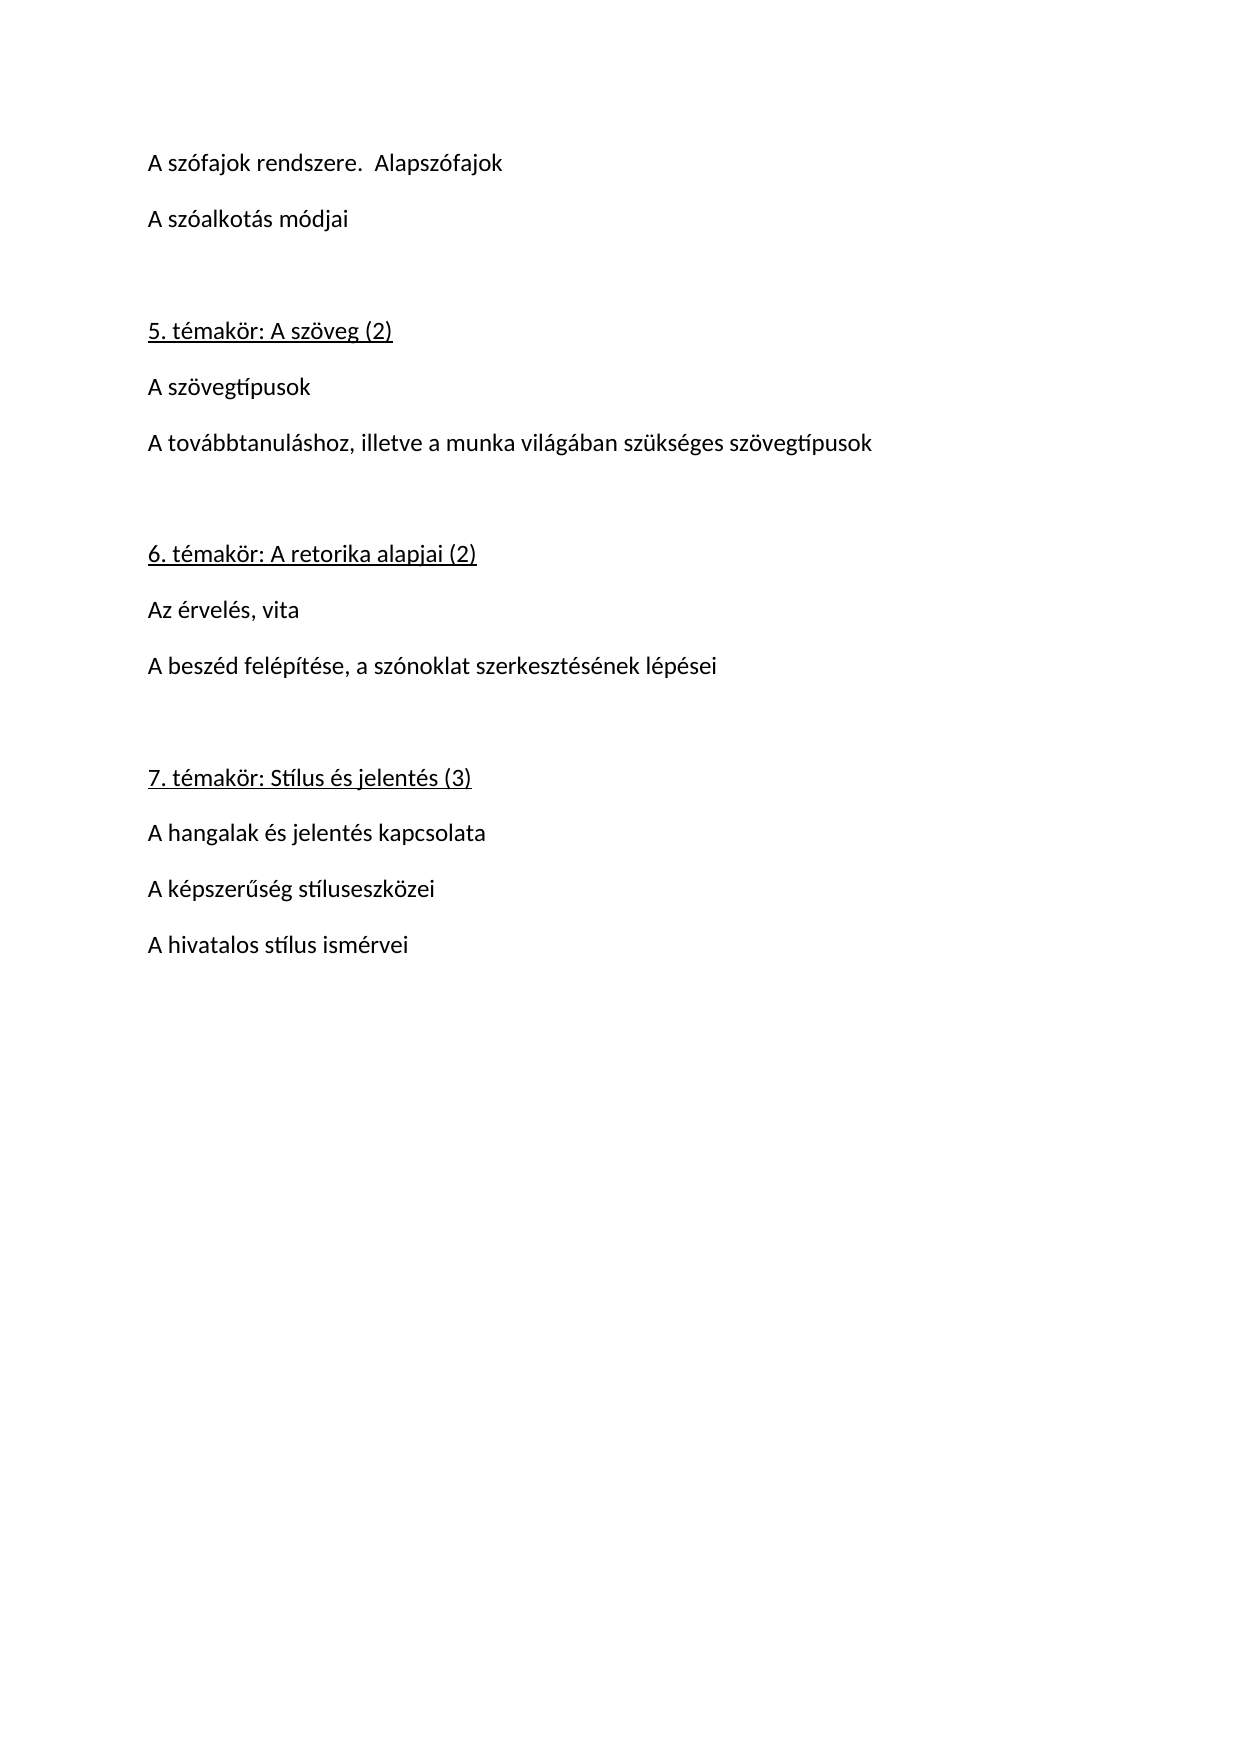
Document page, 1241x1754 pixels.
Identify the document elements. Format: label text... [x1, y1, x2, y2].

text A továbbtanuláshoz, illetve a munka világában szükséges szövegtípusok [148, 427, 1093, 457]
text 6. témakör: A retorika alapjai (2) [148, 538, 1093, 569]
text 7. témakör: Stílus és jelentés (3) [148, 762, 1093, 792]
text 5. témakör: A szöveg (2) [148, 315, 1093, 346]
text A szófajok rendszere. Alapszófajok [148, 148, 1093, 178]
text A szövegtípusok [148, 371, 1093, 401]
text A szóalkotás módjai [148, 203, 1093, 234]
text Az érvelés, vita [148, 594, 1093, 625]
text A beszéd felépítése, a szónoklat szerkesztésének lépései [148, 650, 1093, 681]
text A képszerűség stíluseszközei [148, 873, 1093, 904]
text A hangalak és jelentés kapcsolata [148, 818, 1093, 848]
text A hivatalos stílus ismérvei [148, 929, 1093, 960]
